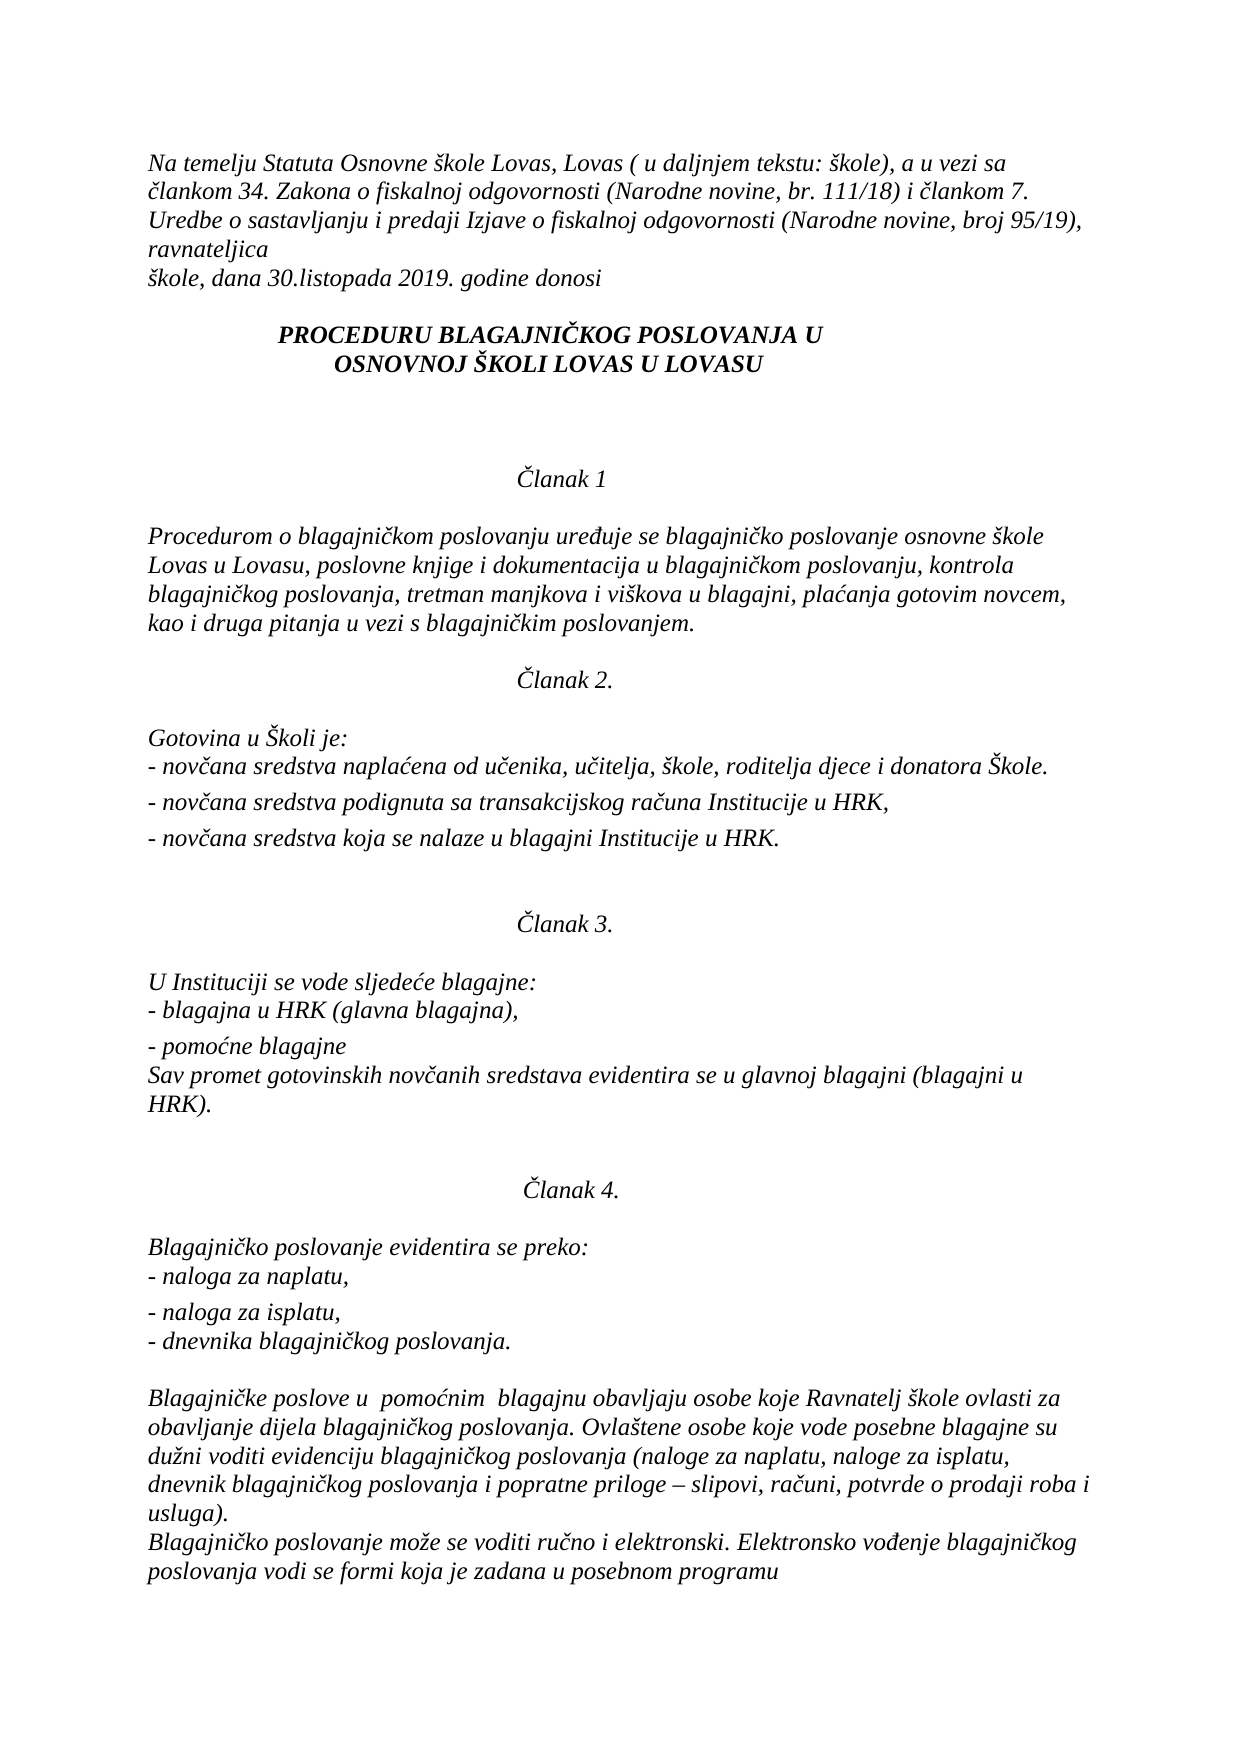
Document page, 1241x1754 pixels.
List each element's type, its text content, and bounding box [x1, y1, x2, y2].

text Procedurom o blagajničkom poslovanju uređuje se blagajničko poslovanje osnovne škole Lovas u Lovasu, poslovne knjige i dokumentacija u blagajničkom poslovanju, kontrola blagajničkog poslovanja, tretman manjkova i viškova u blagajni, plaćanja gotovim novcem, kao i druga pitanja u vezi s blagajničkim poslovanjem. [148, 521, 1093, 636]
text - novčana sredstva naplaćena od učenika, učitelja, škole, roditelja djece i donatora Škole. [148, 751, 1093, 780]
text U Instituciji se vode sljedeće blagajne: [148, 967, 1093, 995]
text OSNOVNOJ ŠKOLI LOVAS U LOVASU [148, 349, 1093, 378]
text Članak 2. [148, 665, 1093, 694]
text Blagajničke poslove u pomoćnim blagajnu obavljaju osobe koje Ravnatelj škole ovlasti za obavljanje dijela blagajničkog poslovanja. Ovlaštene osobe koje vode posebne blagajne su dužni voditi evidenciju blagajničkog poslovanja (naloge za naplatu, naloge za isplatu, dnevnik blagajničkog poslovanja i popratne priloge – slipovi, računi, potvrde o prodaji roba i usluga). [148, 1383, 1093, 1527]
text - novčana sredstva podignuta sa transakcijskog računa Institucije u HRK, [148, 787, 1093, 816]
text - blagajna u HRK (glavna blagajna), [148, 995, 1093, 1024]
text Na temelju Statuta Osnovne škole Lovas, Lovas ( u daljnjem tekstu: škole), a u vezi sa člankom 34. Zakona o fiskalnoj odgovornosti (Narodne novine, br. 111/18) i člankom 7. Uredbe o sastavljanju i predaji Izjave o fiskalnoj odgovornosti (Narodne novine, broj 95/19), ravnateljica [148, 148, 1093, 263]
text Sav promet gotovinskih novčanih sredstava evidentira se u glavnoj blagajni (blagajni u HRK). [148, 1060, 1093, 1117]
text Članak 4. [148, 1175, 1093, 1204]
text Blagajničko poslovanje može se voditi ručno i elektronski. Elektronsko vođenje blagajničkog poslovanja vodi se formi koja je zadana u posebnom programu [148, 1527, 1093, 1584]
text škole, dana 30.listopada 2019. godine donosi [148, 263, 1093, 291]
text - novčana sredstva koja se nalaze u blagajni Institucije u HRK. [148, 823, 1093, 852]
text PROCEDURU BLAGAJNIČKOG POSLOVANJA U [148, 320, 1093, 349]
text Gotovina u Školi je: [148, 723, 1093, 751]
text - pomoćne blagajne [148, 1031, 1093, 1060]
text - dnevnika blagajničkog poslovanja. [148, 1326, 1093, 1354]
text - naloga za naplatu, [148, 1261, 1093, 1290]
text Blagajničko poslovanje evidentira se preko: [148, 1232, 1093, 1261]
text - naloga za isplatu, [148, 1297, 1093, 1326]
text Članak 1 [148, 464, 1093, 493]
text Članak 3. [148, 909, 1093, 938]
